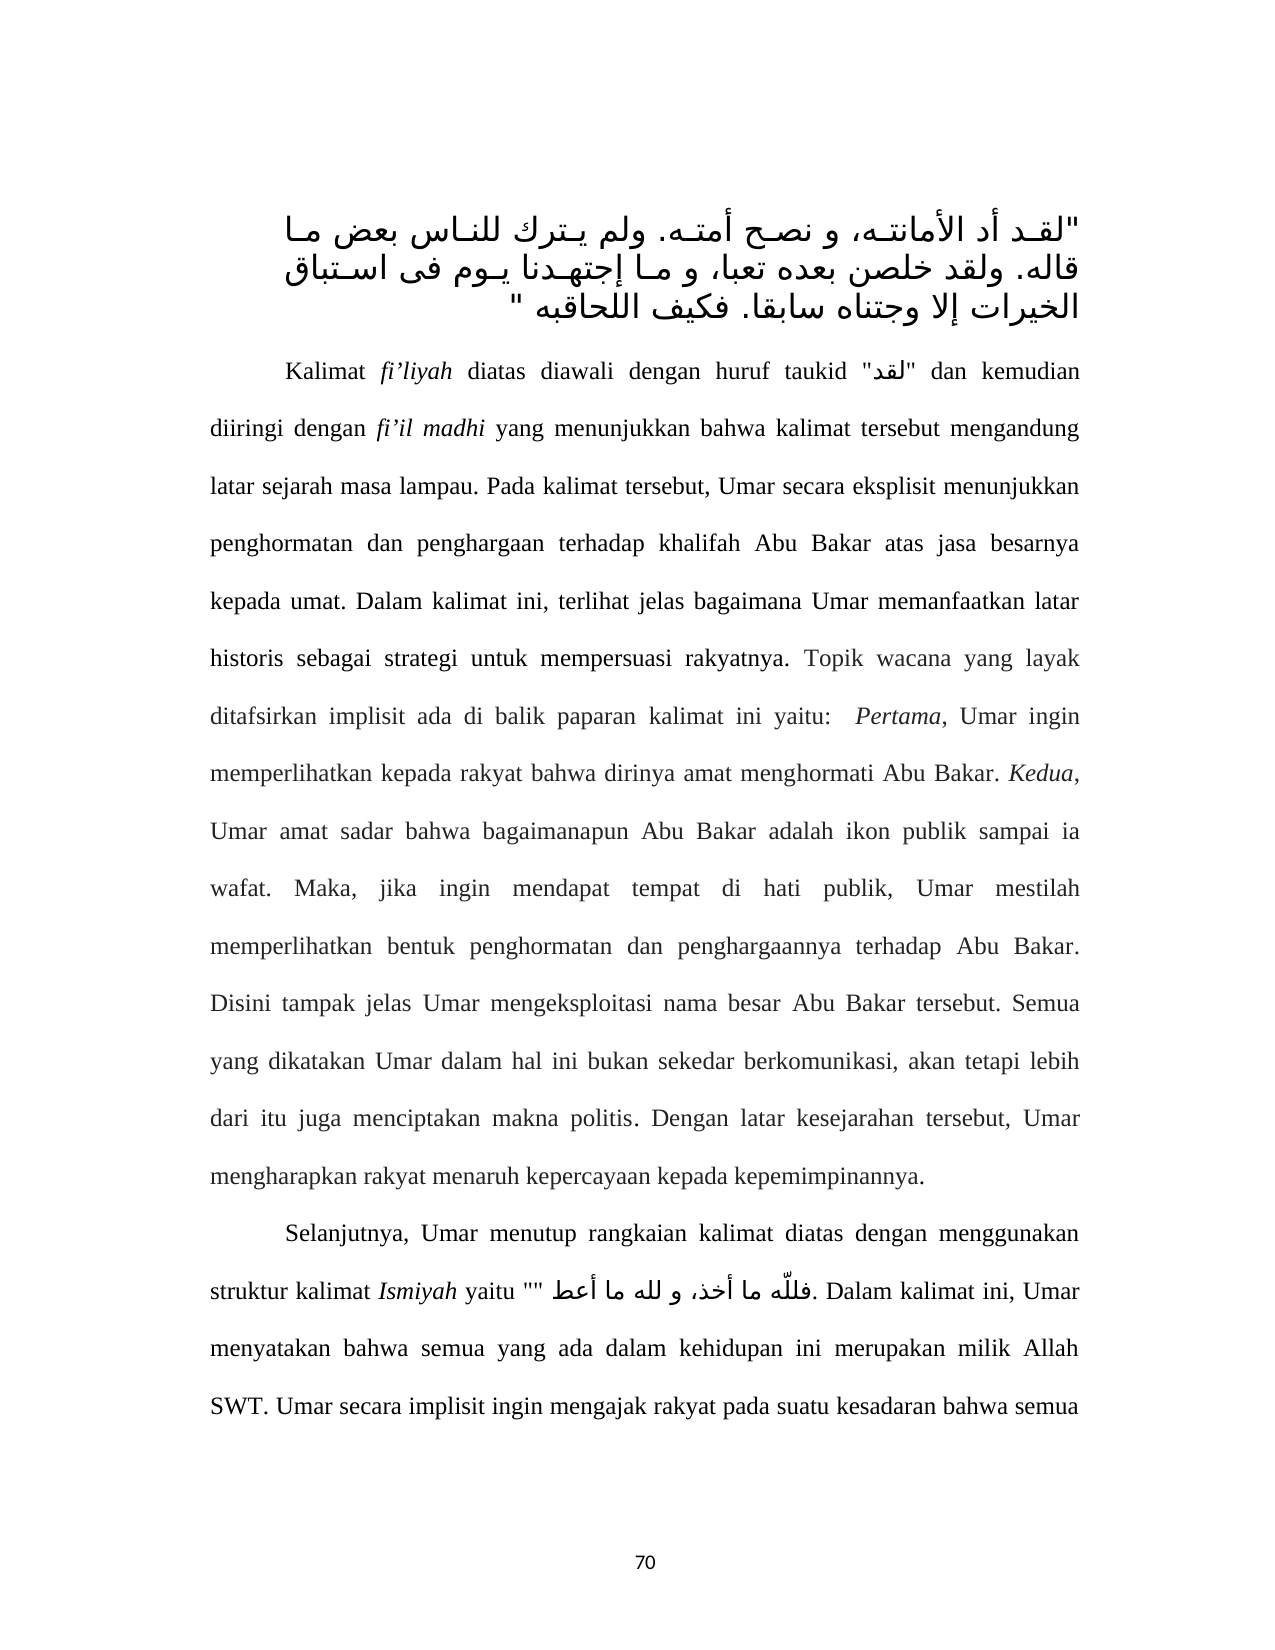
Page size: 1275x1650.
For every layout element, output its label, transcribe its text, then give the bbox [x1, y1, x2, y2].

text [210, 1218, 1080, 1419]
text Kalimat fi’liyah diatas diawali dengan huruf taukid "لقد" dan kemudian diiringi dengan fi’il madhi yang menunjukkan bahwa kalimat tersebut mengandung latar sejarah masa lampau. Pada kalimat tersebut, Umar secara eksplisit menunjukkan penghormatan dan penghargaan terhadap khalifah Abu Bakar atas jasa besarnya kepada umat. Dalam kalimat ini, terlihat jelas bagaimana Umar memanfaatkan latar historis sebagai strategi untuk mempersuasi rakyatnya. Topik wacana yang layak ditafsirkan implisit ada di balik paparan kalimat ini yaitu: Pertama, Umar ingin memperlihatkan kepada rakyat bahwa dirinya amat menghormati Abu Bakar. Kedua, Umar amat sadar bahwa bagaimanapun Abu Bakar adalah ikon publik sampai ia wafat. Maka, jika ingin mendapat tempat di hati publik, Umar mestilah memperlihatkan bentuk penghormatan dan penghargaannya terhadap Abu Bakar. Disini tampak jelas Umar mengeksploitasi nama besar Abu Bakar tersebut. Semua yang dikatakan Umar dalam hal ini bukan sekedar berkomunikasi, akan tetapi lebih dari itu juga menciptakan makna politis. Dengan latar kesejarahan tersebut, Umar mengharapkan rakyat menaruh kepercayaan kepada kepemimpinannya. [210, 356, 1080, 1189]
text "لقد أد الأمانته، و نصح أمته. ولم يترك للناس بعض ما قاله. ولقد خلصن بعده تعبا، و ما إجتهدنا يوم فى استباق الخيرات إلا وجتناه سابقا. فكيف اللحاقبه " [284, 210, 1080, 327]
